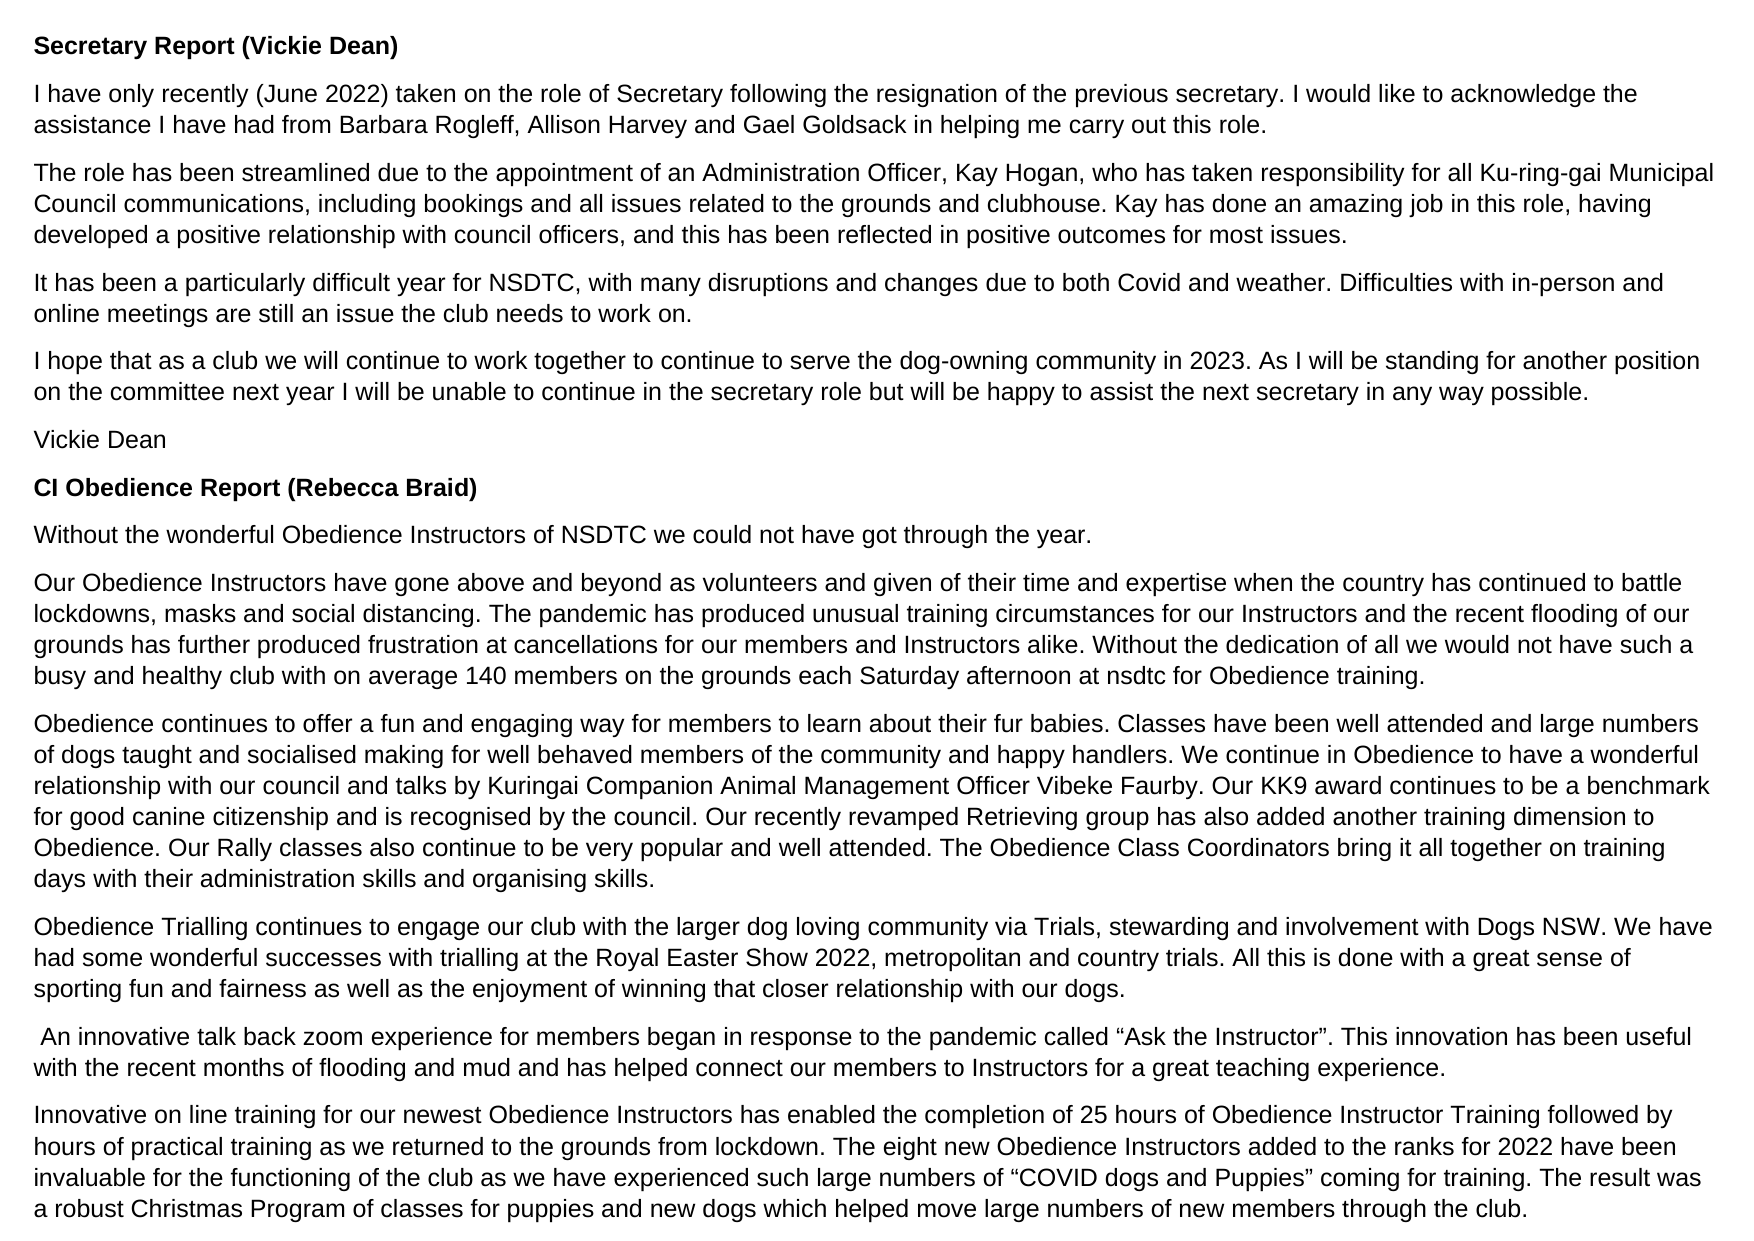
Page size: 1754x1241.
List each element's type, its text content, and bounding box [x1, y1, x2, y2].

text Obedience continues to offer a fun and engaging way for members to learn about their fur babies. Classes have been well attended and large numbers of dogs taught and socialised making for well behaved members of the community and happy handlers. We continue in Obedience to have a wonderful relationship with our council and talks by Kuringai Companion Animal Management Officer Vibeke Faurby. Our KK9 award continues to be a benchmark for good canine citizenship and is recognised by the council. Our recently revamped Retrieving group has also added another training dimension to Obedience. Our Rally classes also continue to be very popular and well attended. The Obedience Class Coordinators bring it all together on training days with their administration skills and organising skills. [33, 709, 1718, 893]
text I have only recently (June 2022) taken on the role of Secretary following the resignation of the previous secretary. I would like to acknowledge the assistance I have had from Barbara Rogleff, Allison Harvey and Gael Goldsack in helping me carry out this role. [33, 79, 1718, 139]
text Obedience Trialling continues to engage our club with the larger dog loving community via Trials, stewarding and involvement with Dogs NSW. We have had some wonderful successes with trialling at the Royal Easter Show 2022, metropolitan and country trials. All this is done with a great sense of sporting fun and fairness as well as the enjoyment of winning that closer relationship with our dogs. [33, 912, 1718, 1003]
text I hope that as a club we will continue to work together to continue to serve the dog-owning community in 2023. As I will be standing for another position on the committee next year I will be unable to continue in the secretary role but will be happy to assist the next secretary in any way possible. [33, 346, 1718, 406]
text Vickie Dean [33, 425, 1718, 454]
text It has been a particularly difficult year for NSDTC, with many disruptions and changes due to both Covid and weather. Difficulties with in-person and online meetings are still an issue the club needs to work on. [33, 267, 1718, 327]
text Our Obedience Instructors have gone above and beyond as volunteers and given of their time and expertise when the country has continued to battle lockdowns, masks and social distancing. The pandemic has produced unusual training circumstances for our Instructors and the recent flooding of our grounds has further produced frustration at cancellations for our members and Instructors alike. Without the dedication of all we would not have such a busy and healthy club with on average 140 members on the grounds each Saturday afternoon at nsdtc for Obedience training. [33, 568, 1718, 690]
text Secretary Report (Vickie Dean) [33, 31, 1718, 60]
text The role has been streamlined due to the appointment of an Administration Officer, Kay Hogan, who has taken responsibility for all Ku-ring-gai Municipal Council communications, including bookings and all issues related to the grounds and clubhouse. Kay has done an amazing job in this role, having developed a positive relationship with council officers, and this has been reflected in positive outcomes for most issues. [33, 158, 1718, 248]
text An innovative talk back zoom experience for members began in response to the pandemic called “Ask the Instructor”. This innovation has been useful with the recent months of flooding and mud and has helped connect our members to Instructors for a great teaching experience. [33, 1022, 1718, 1081]
text CI Obedience Report (Rebecca Braid) [33, 473, 1718, 501]
text Without the wonderful Obedience Instructors of NSDTC we could not have got through the year. [33, 520, 1718, 549]
text Innovative on line training for our newest Obedience Instructors has enabled the completion of 25 hours of Obedience Instructor Training followed by hours of practical training as we returned to the grounds from lockdown. The eight new Obedience Instructors added to the ranks for 2022 have been invaluable for the functioning of the club as we have experienced such large numbers of “COVID dogs and Puppies” coming for training. The result was a robust Christmas Program of classes for puppies and new dogs which helped move large numbers of new members through the club. [33, 1100, 1718, 1222]
